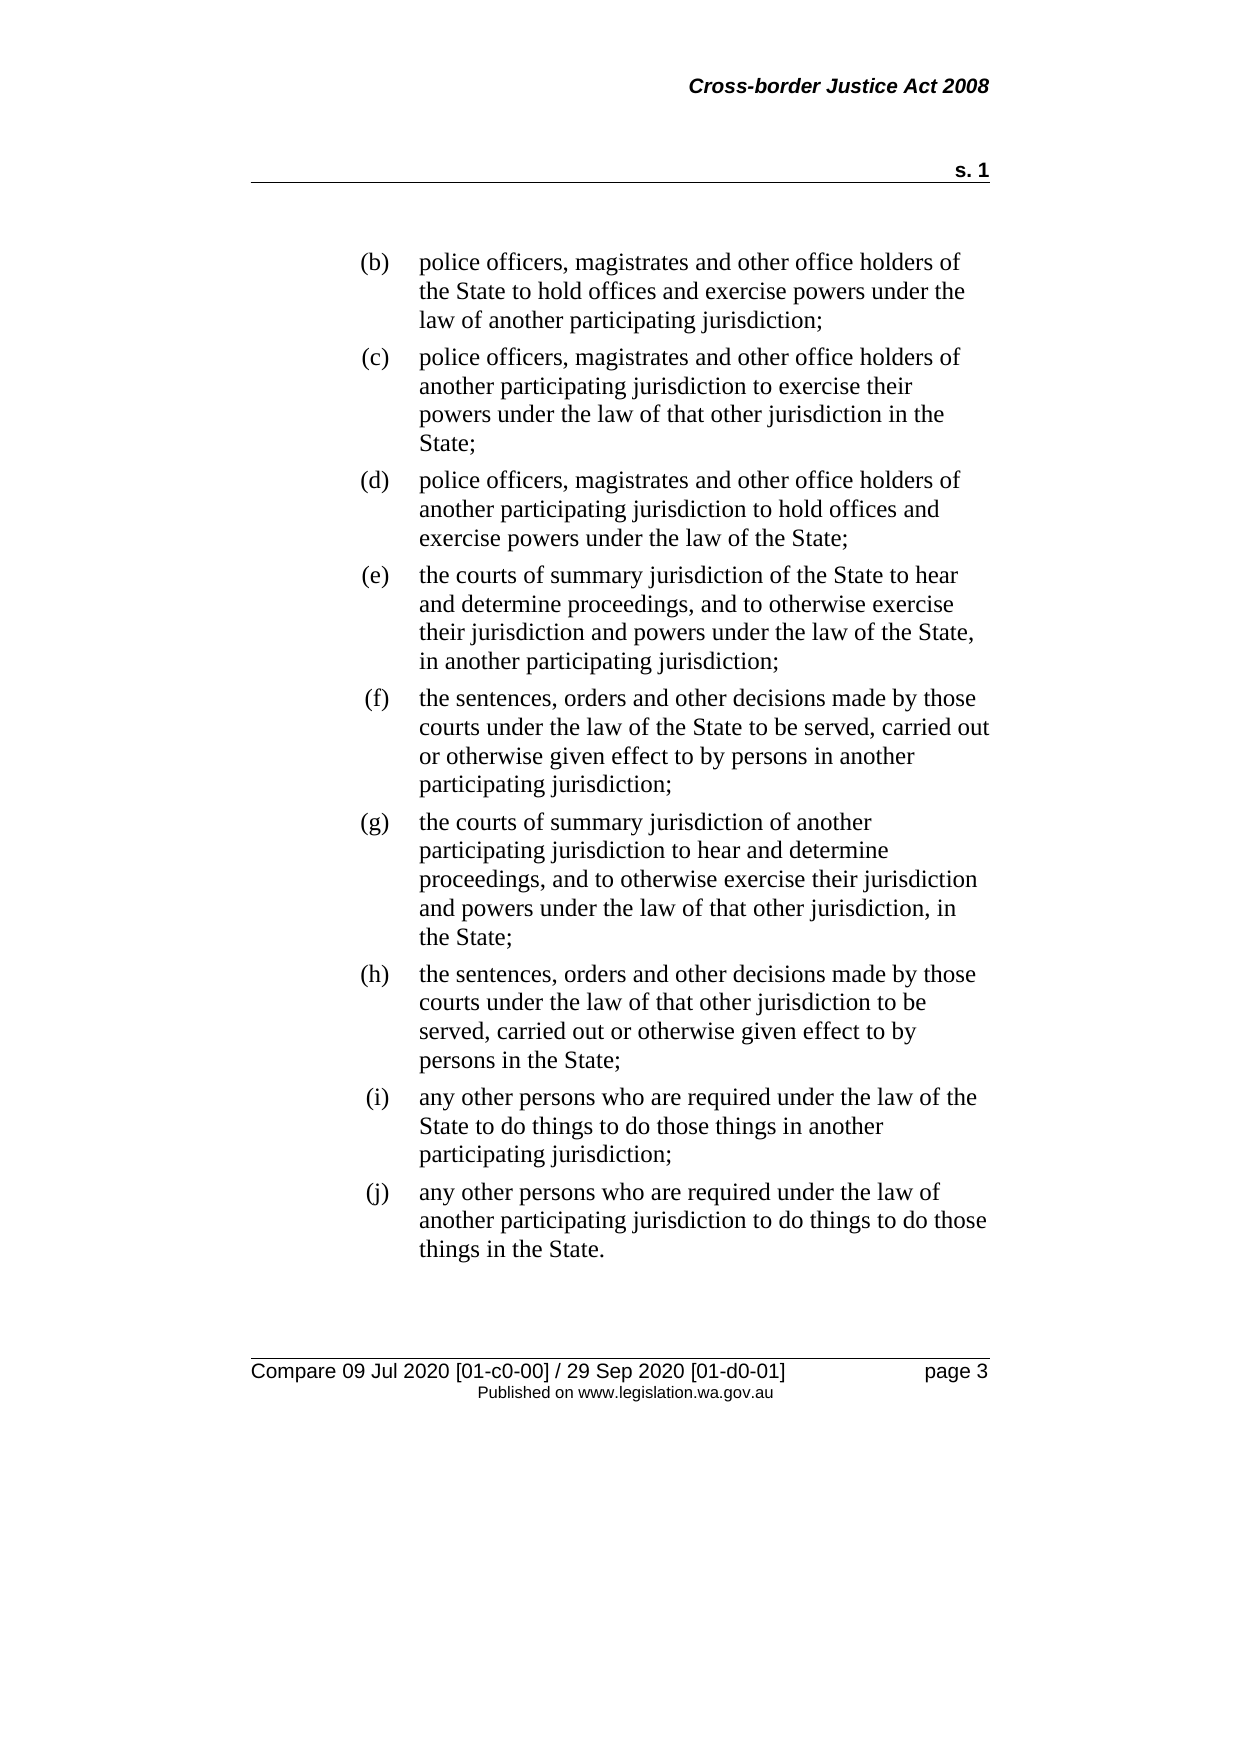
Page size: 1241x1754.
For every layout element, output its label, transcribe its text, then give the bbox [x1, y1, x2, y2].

text (c) police officers, magistrates and other office holders of another participating jurisdiction to exercise their powers under the law of that other jurisdiction in the State; [251, 342, 990, 457]
text (f) the sentences, orders and other decisions made by those courts under the law of the State to be served, carried out or otherwise given effect to by persons in another participating jurisdiction; [251, 683, 990, 798]
text (j) any other persons who are required under the law of another participating jurisdiction to do things to do those things in the State. [251, 1177, 990, 1263]
text (g) the courts of summary jurisdiction of another participating jurisdiction to hear and determine proceedings, and to otherwise exercise their jurisdiction and powers under the law of that other jurisdiction, in the State; [251, 807, 990, 950]
text (i) any other persons who are required under the law of the State to do things to do those things in another participating jurisdiction; [251, 1082, 990, 1168]
text (h) the sentences, orders and other decisions made by those courts under the law of that other jurisdiction to be served, carried out or otherwise given effect to by persons in the State; [251, 959, 990, 1074]
text (d) police officers, magistrates and other office holders of another participating jurisdiction to hold offices and exercise powers under the law of the State; [251, 465, 990, 552]
text (e) the courts of summary jurisdiction of the State to hear and determine proceedings, and to otherwise exercise their jurisdiction and powers under the law of the State, in another participating jurisdiction; [251, 560, 990, 675]
text (b) police officers, magistrates and other office holders of the State to hold offices and exercise powers under the law of another participating jurisdiction; [251, 247, 990, 334]
